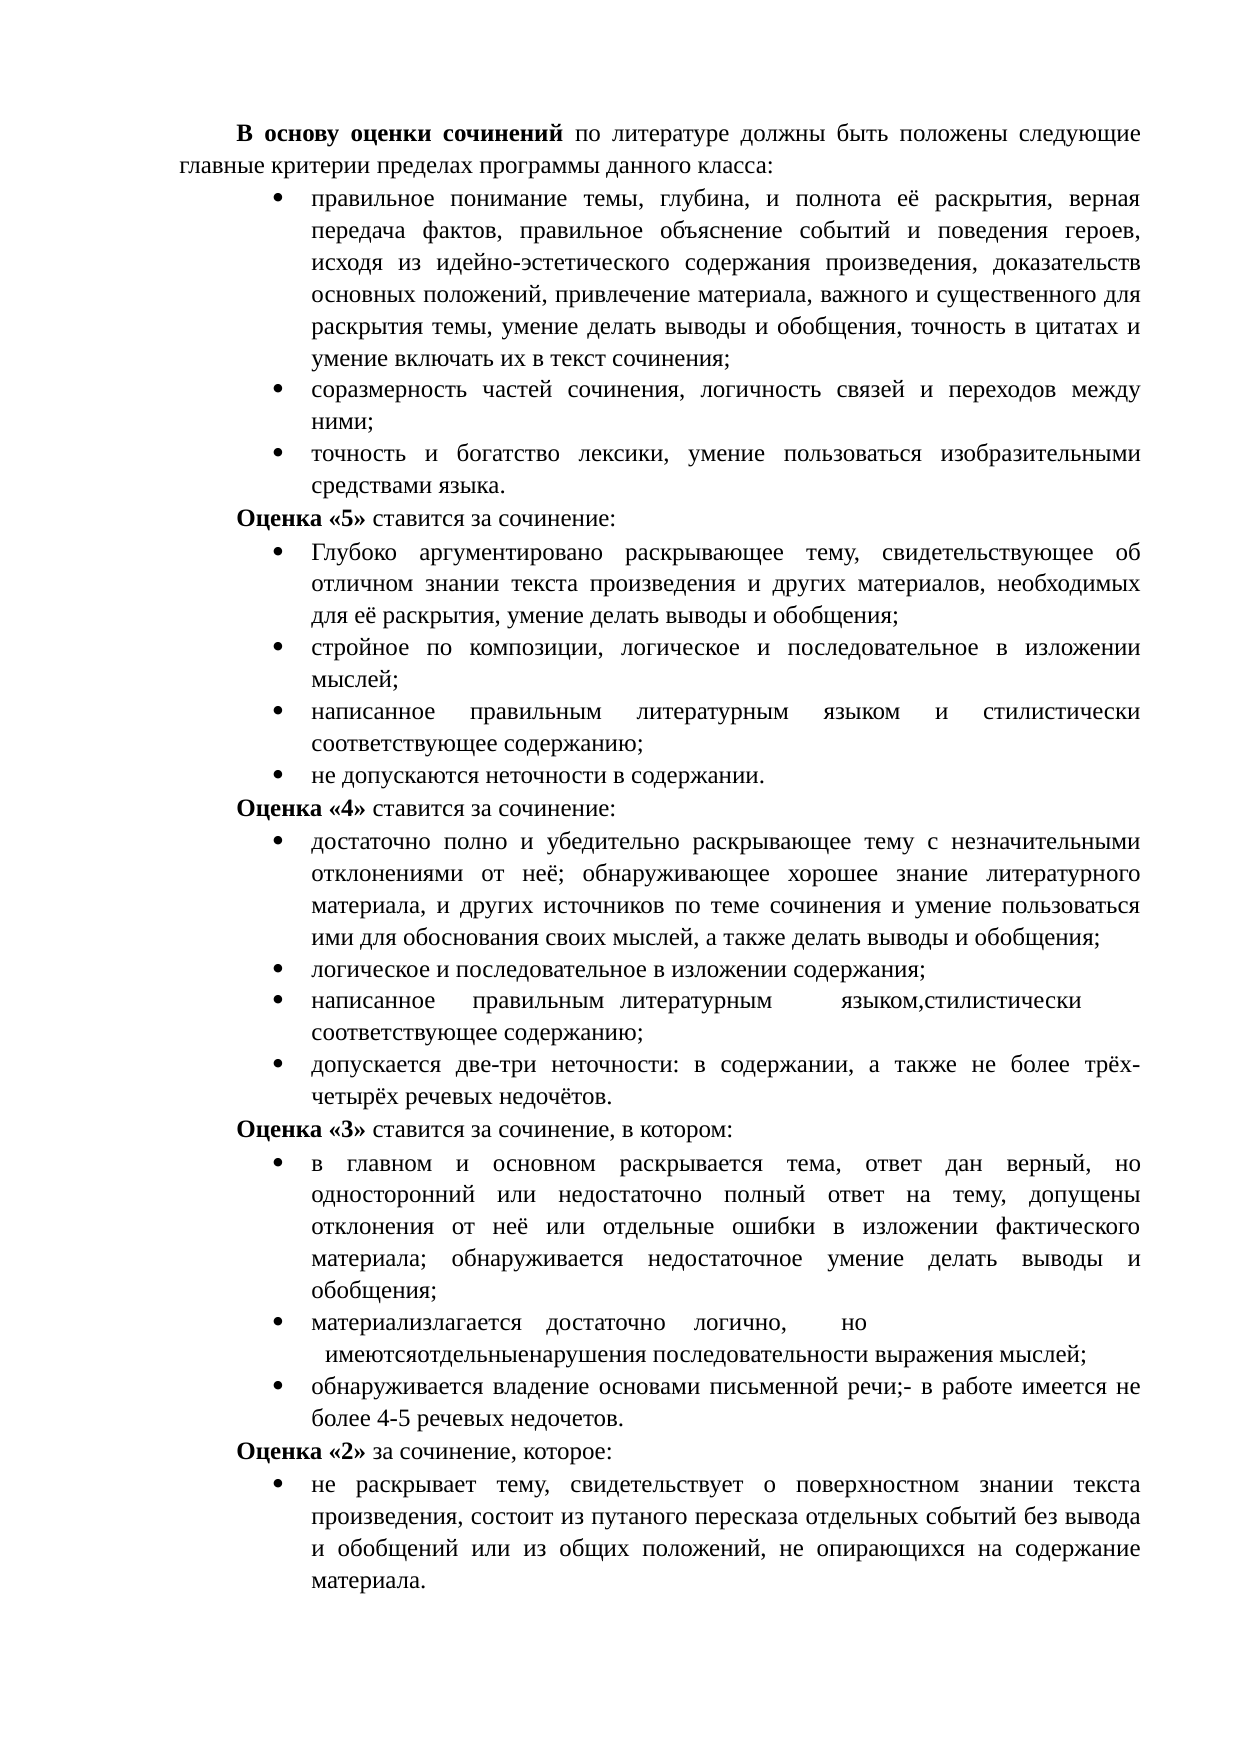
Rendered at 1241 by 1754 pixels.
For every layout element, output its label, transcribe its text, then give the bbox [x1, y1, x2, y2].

list обнаруживается владение основами письменной речи;- в работе имеется не более 4-5 речевых недочетов. [274, 1371, 1141, 1431]
list логическое и последовательное в изложении содержания; [274, 954, 1141, 982]
list стройное по композиции, логическое и последовательное в изложении мыслей; [274, 632, 1141, 693]
list Глубоко аргументировано раскрывающее тему, свидетельствующее об отличном знании текста произведения и других материалов, необходимых для её раскрытия, умение делать выводы и обобщения; [274, 537, 1141, 629]
list правильное понимание темы, глубина, и полнота её раскрытия, верная передача фактов, правильное объяснение событий и поведения героев, исходя из идейно-эстетического содержания произведения, доказательств основных положений, привлечение материала, важного и существенного для раскрытия темы, умение делать выводы и обобщения, точность в цитатах и умение включать их в текст сочинения; [274, 183, 1141, 371]
text Оценка «5» ставится за сочинение: [179, 503, 1141, 532]
list не допускаются неточности в содержании. [274, 760, 1141, 788]
list не раскрывает тему, свидетельствует о поверхностном знании текста произведения, состоит из путаного пересказа отдельных событий без вывода и обобщений или из общих положений, не опирающихся на содержание материала. [274, 1469, 1141, 1593]
list допускается две-три неточности: в содержании, а также не более трёх-четырёх речевых недочётов. [274, 1049, 1141, 1110]
list точность и богатство лексики, умение пользоваться изобразительными средствами языка. [274, 438, 1141, 499]
text Оценка «3» ставится за сочинение, в котором: [179, 1114, 1141, 1143]
list достаточно полно и убедительно раскрывающее тему с незначительными отклонениями от неё; обнаруживающее хорошее знание литературного материала, и других источников по теме сочинения и умение пользоваться ими для обоснования своих мыслей, а также делать выводы и обобщения; [274, 826, 1141, 951]
text Оценка «4» ставится за сочинение: [179, 793, 1141, 822]
text В основу оценки сочинений по литературе должны быть положены следующие главные критерии пределах программы данного класса: [179, 118, 1141, 179]
list в главном и основном раскрывается тема, ответ дан верный, но односторонний или недостаточно полный ответ на тему, допущены отклонения от неё или отдельные ошибки в изложении фактического материала; обнаруживается недостаточное умение делать выводы и обобщения; [274, 1148, 1141, 1304]
list материализлагается достаточно логично, но имеютсяотдельныенарушения последовательности выражения мыслей; [274, 1307, 1141, 1368]
list написанное правильным литературным языком и стилистически соответствующее содержанию; [274, 696, 1141, 757]
list соразмерность частей сочинения, логичность связей и переходов между ними; [274, 374, 1141, 435]
list написанное правильным литературным языком,стилистически соответствующее содержанию; [274, 986, 1141, 1046]
text Оценка «2» за сочинение, которое: [179, 1436, 1141, 1464]
